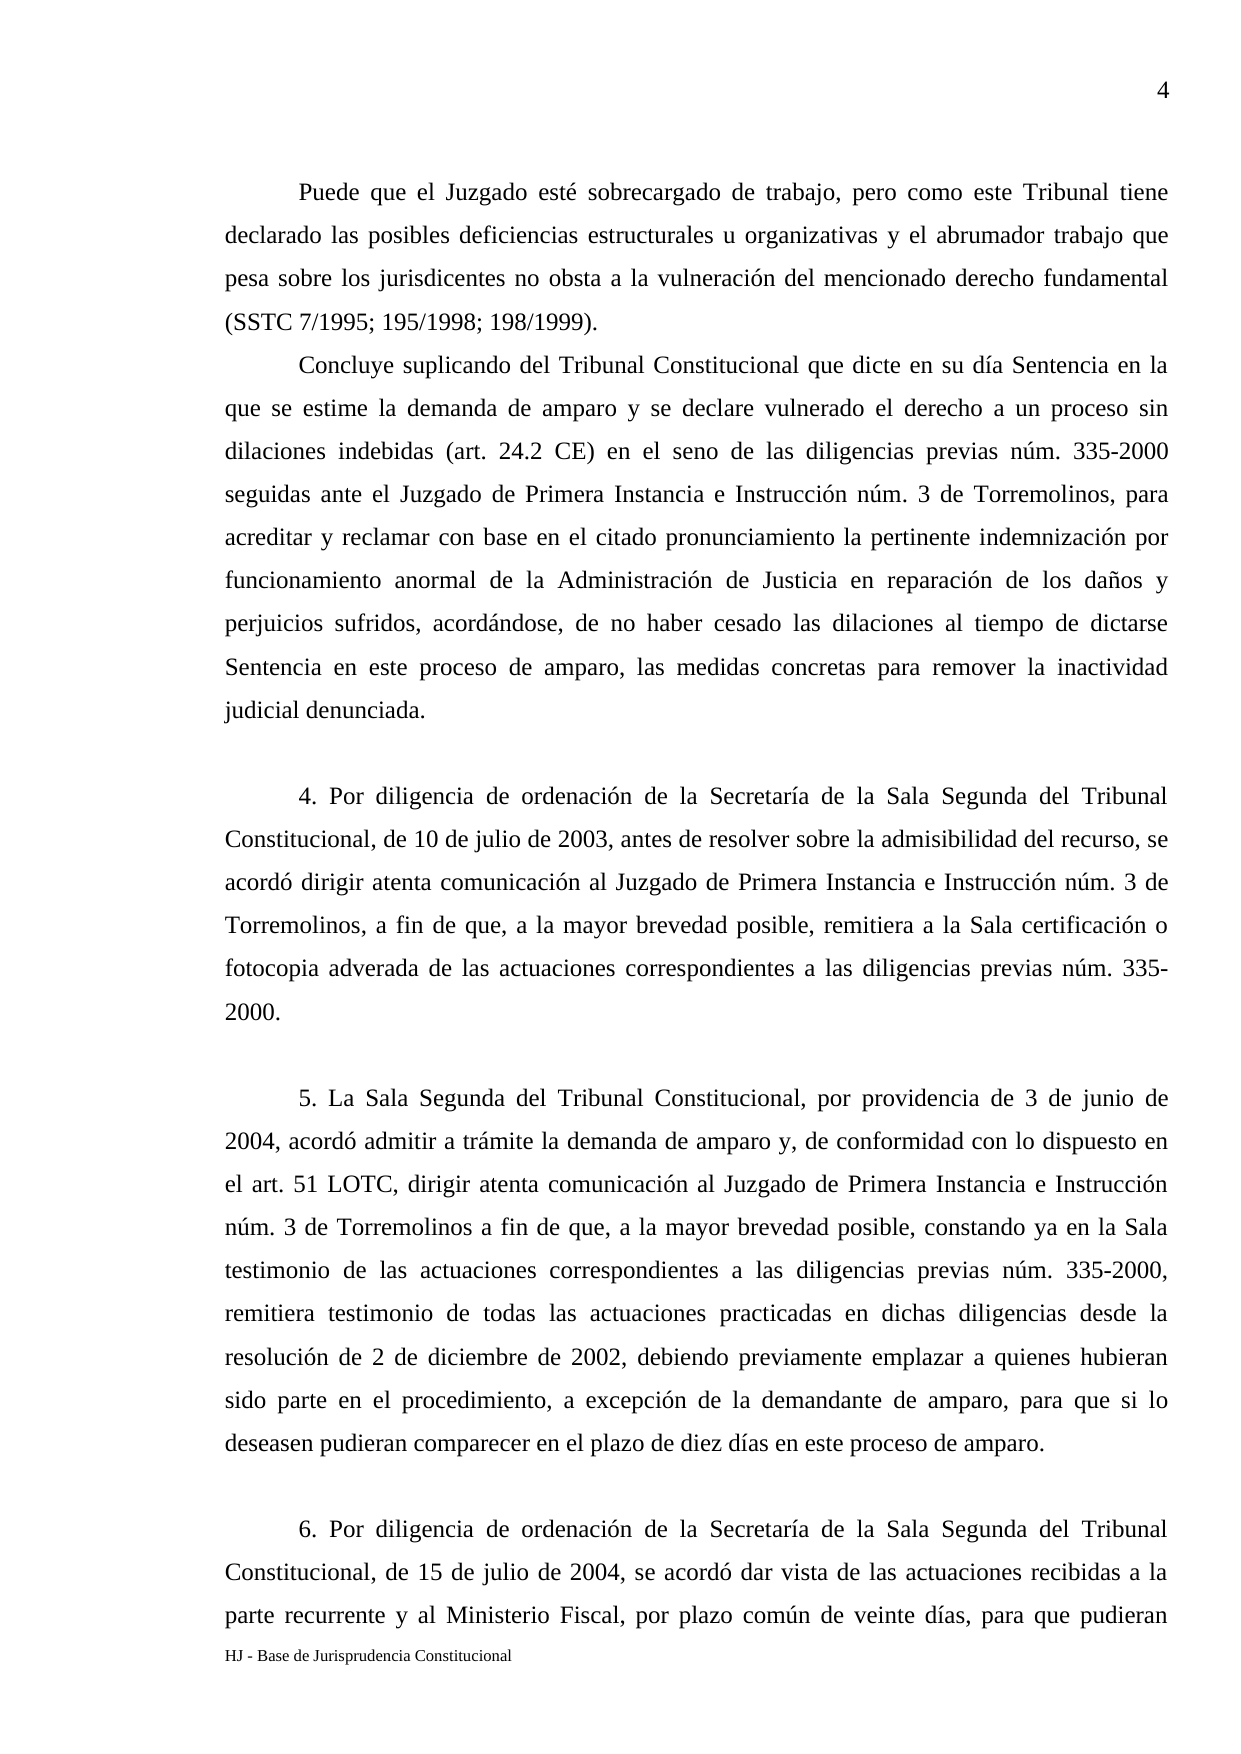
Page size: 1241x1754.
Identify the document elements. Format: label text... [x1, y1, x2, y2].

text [224, 1514, 1169, 1629]
text 4. Por diligencia de ordenación de la Secretaría de la Sala Segunda del Tribunal Constitucional, de 10 de julio de 2003, antes de resolver sobre la admisibilidad del recurso, se acordó dirigir atenta comunicación al Juzgado de Primera Instancia e Instrucción núm. 3 de Torremolinos, a fin de que, a la mayor brevedad posible, remitiera a la Sala certificación o fotocopia adverada de las actuaciones correspondientes a las diligencias previas núm. 335-2000. [224, 781, 1169, 1025]
text Concluye suplicando del Tribunal Constitucional que dicte en su día Sentencia en la que se estime la demanda de amparo y se declare vulnerado el derecho a un proceso sin dilaciones indebidas (art. 24.2 CE) en el seno de las diligencias previas núm. 335-2000 seguidas ante el Juzgado de Primera Instancia e Instrucción núm. 3 de Torremolinos, para acreditar y reclamar con base en el citado pronunciamiento la pertinente indemnización por funcionamiento anormal de la Administración de Justicia en reparación de los daños y perjuicios sufridos, acordándose, de no haber cesado las dilaciones al tiempo de dictarse Sentencia en este proceso de amparo, las medidas concretas para remover la inactividad judicial denunciada. [224, 350, 1169, 723]
text 5. La Sala Segunda del Tribunal Constitucional, por providencia de 3 de junio de 2004, acordó admitir a trámite la demanda de amparo y, de conformidad con lo dispuesto en el art. 51 LOTC, dirigir atenta comunicación al Juzgado de Primera Instancia e Instrucción núm. 3 de Torremolinos a fin de que, a la mayor brevedad posible, constando ya en la Sala testimonio de las actuaciones correspondientes a las diligencias previas núm. 335-2000, remitiera testimonio de todas las actuaciones practicadas en dichas diligencias desde la resolución de 2 de diciembre de 2002, debiendo previamente emplazar a quienes hubieran sido parte en el procedimiento, a excepción de la demandante de amparo, para que si lo deseasen pudieran comparecer en el plazo de diez días en este proceso de amparo. [224, 1083, 1169, 1457]
text Puede que el Juzgado esté sobrecargado de trabajo, pero como este Tribunal tiene declarado las posibles deficiencias estructurales u organizativas y el abrumador trabajo que pesa sobre los jurisdicentes no obsta a la vulneración del mencionado derecho fundamental (SSTC 7/1995; 195/1998; 198/1999). [224, 177, 1169, 335]
